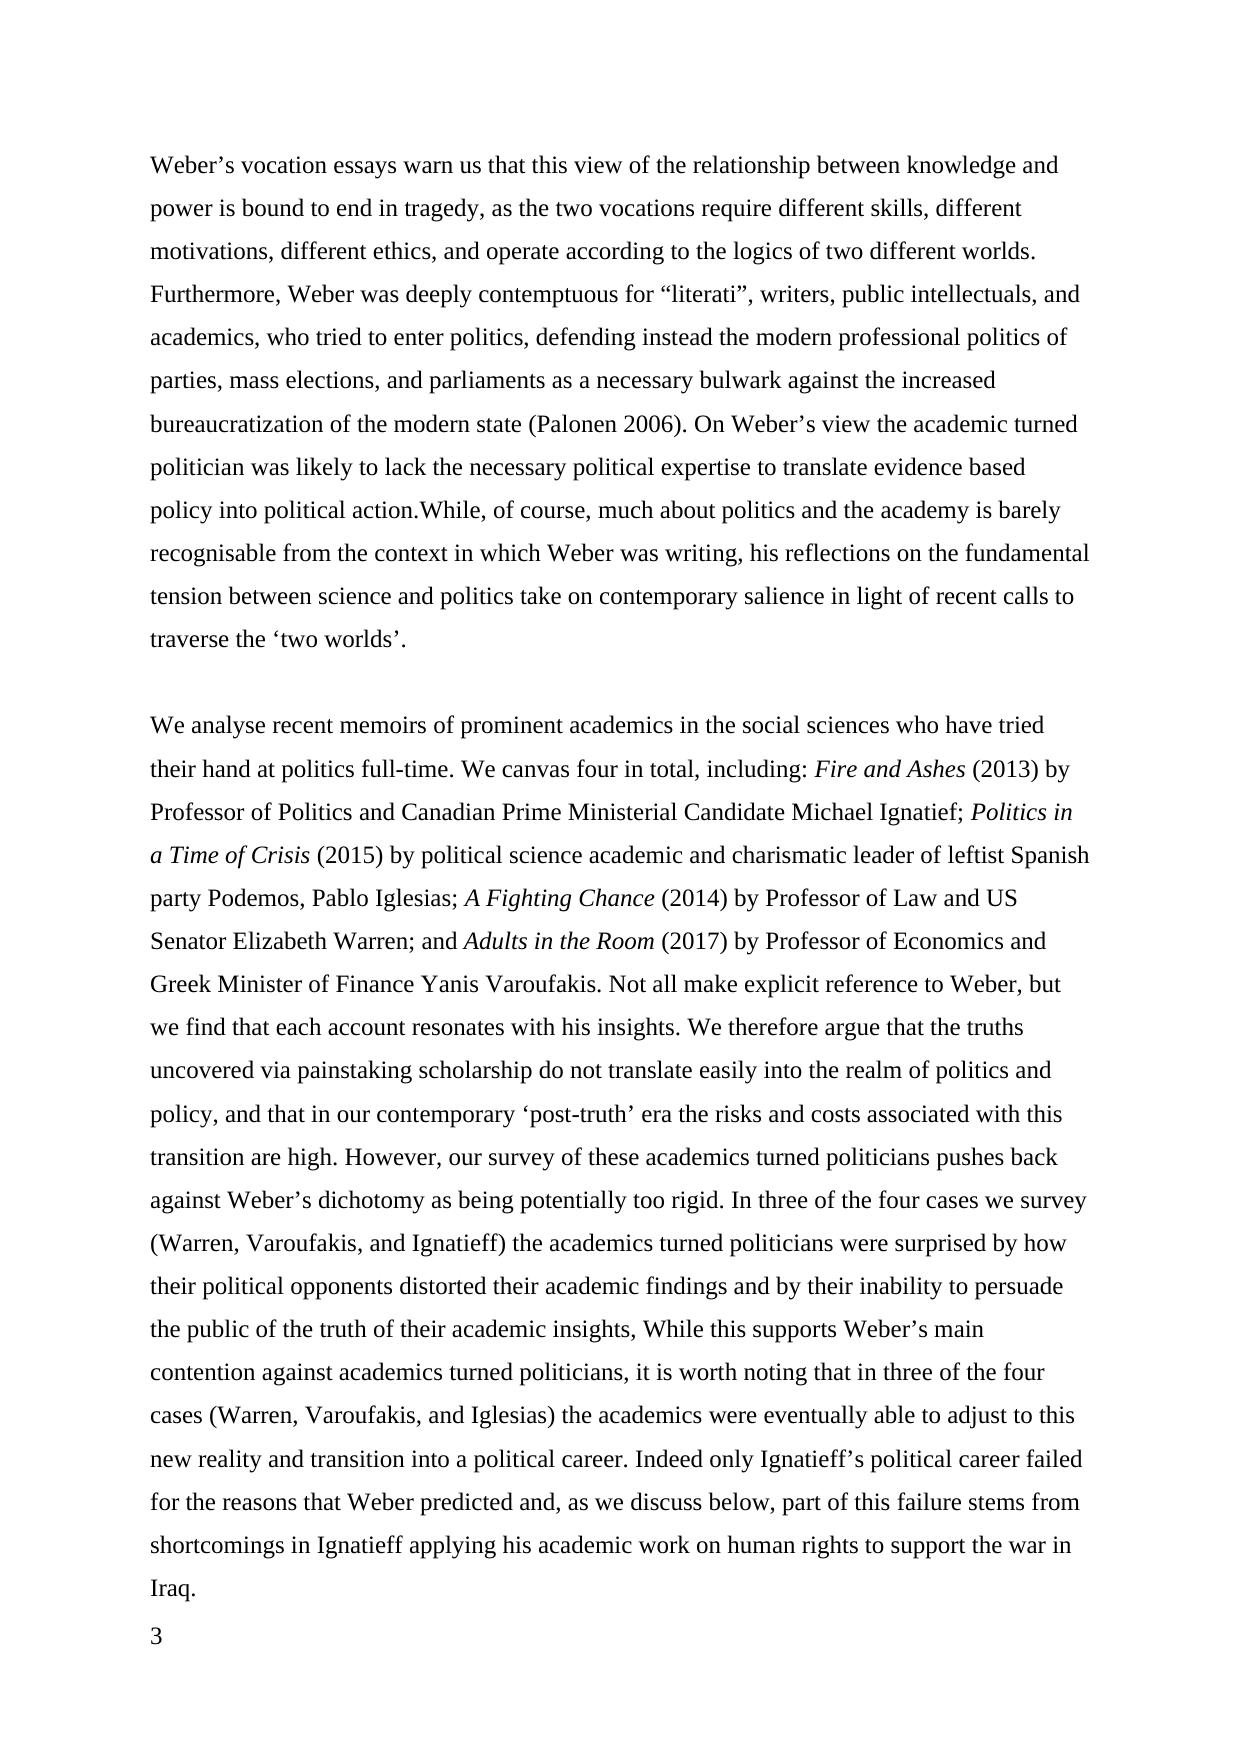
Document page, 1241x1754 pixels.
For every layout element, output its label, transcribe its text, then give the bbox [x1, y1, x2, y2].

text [150, 150, 1090, 653]
text We analyse recent memoirs of prominent academics in the social sciences who have tried their hand at politics full-time. We canvas four in total, including: Fire and Ashes (2013) by Professor of Politics and Canadian Prime Ministerial Candidate Michael Ignatief; Politics in a Time of Crisis (2015) by political science academic and charismatic leader of leftist Spanish party Podemos, Pablo Iglesias; A Fighting Chance (2014) by Professor of Law and US Senator Elizabeth Warren; and Adults in the Room (2017) by Professor of Economics and Greek Minister of Finance Yanis Varoufakis. Not all make explicit reference to Weber, but we find that each account resonates with his insights. We therefore argue that the truths uncovered via painstaking scholarship do not translate easily into the realm of politics and policy, and that in our contemporary ‘post-truth’ era the risks and costs associated with this transition are high. However, our survey of these academics turned politicians pushes back against Weber’s dichotomy as being potentially too rigid. In three of the four cases we survey (Warren, Varoufakis, and Ignatieff) the academics turned politicians were surprised by how their political opponents distorted their academic findings and by their inability to persuade the public of the truth of their academic insights, While this supports Weber’s main contention against academics turned politicians, it is worth noting that in three of the four cases (Warren, Varoufakis, and Iglesias) the academics were eventually able to adjust to this new reality and transition into a political career. Indeed only Ignatieff’s political career failed for the reasons that Weber predicted and, as we discuss below, part of this failure stems from shortcomings in Ignatieff applying his academic work on human rights to support the war in Iraq. [150, 711, 1090, 1602]
